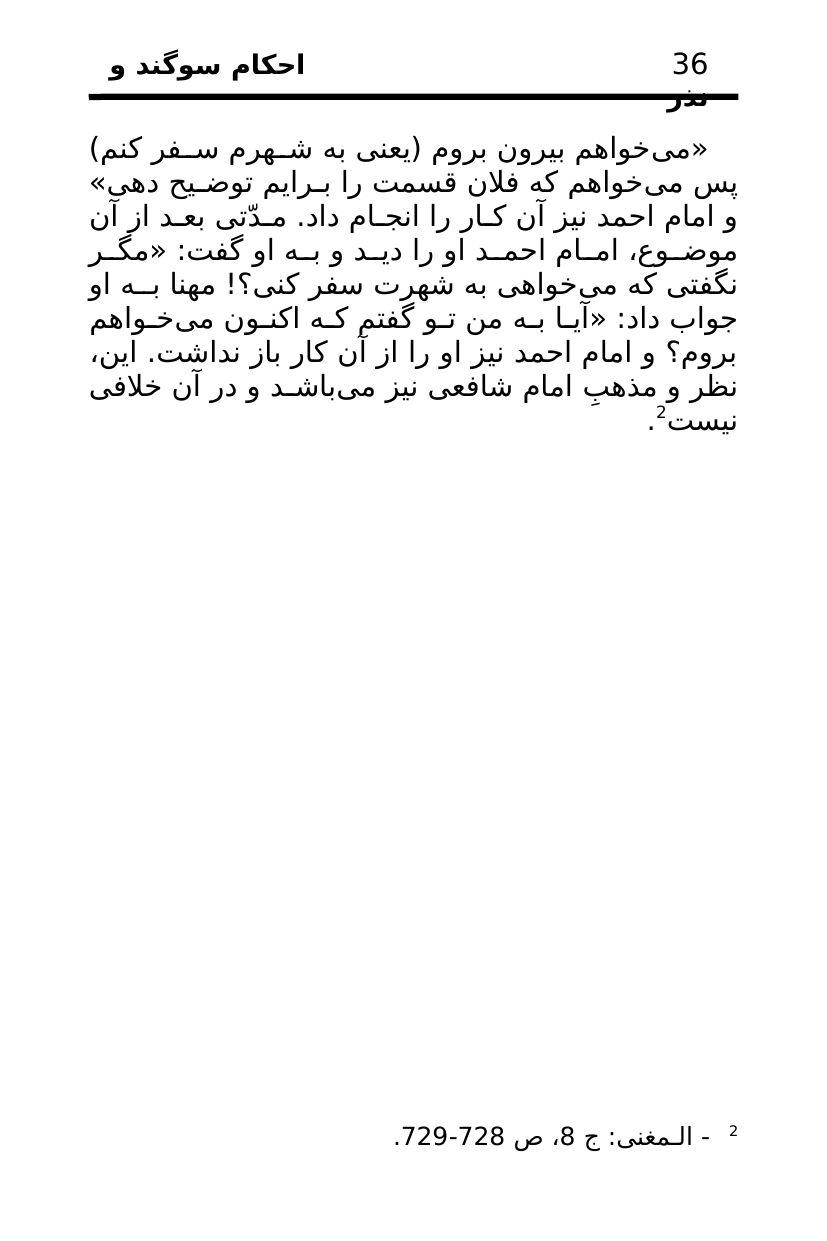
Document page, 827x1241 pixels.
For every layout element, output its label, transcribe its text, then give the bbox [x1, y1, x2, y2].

text «می‌خواهم بیرون بروم (یعنی به شهرم سفر کنم) پس می‌خواهم که فلان قسمت را برایم توضیح دهی» و امام احمد نیز آن کار را انجام داد. مدّتی بعد از آن موضوع، امام احمد او را دید و به او گفت: «مگر نگفتی که می‌خواهی به شهرت سفر کنی؟! مهنا به او جواب داد: «آیا به من تو گفتم که اکنون می‌خواهم بروم؟ و امام احمد نیز او را از آن کار باز نداشت. این، نظر و مذهبِ امام شافعی نیز می‌باشد و در آن خلافی نیست. [89, 132, 738, 437]
